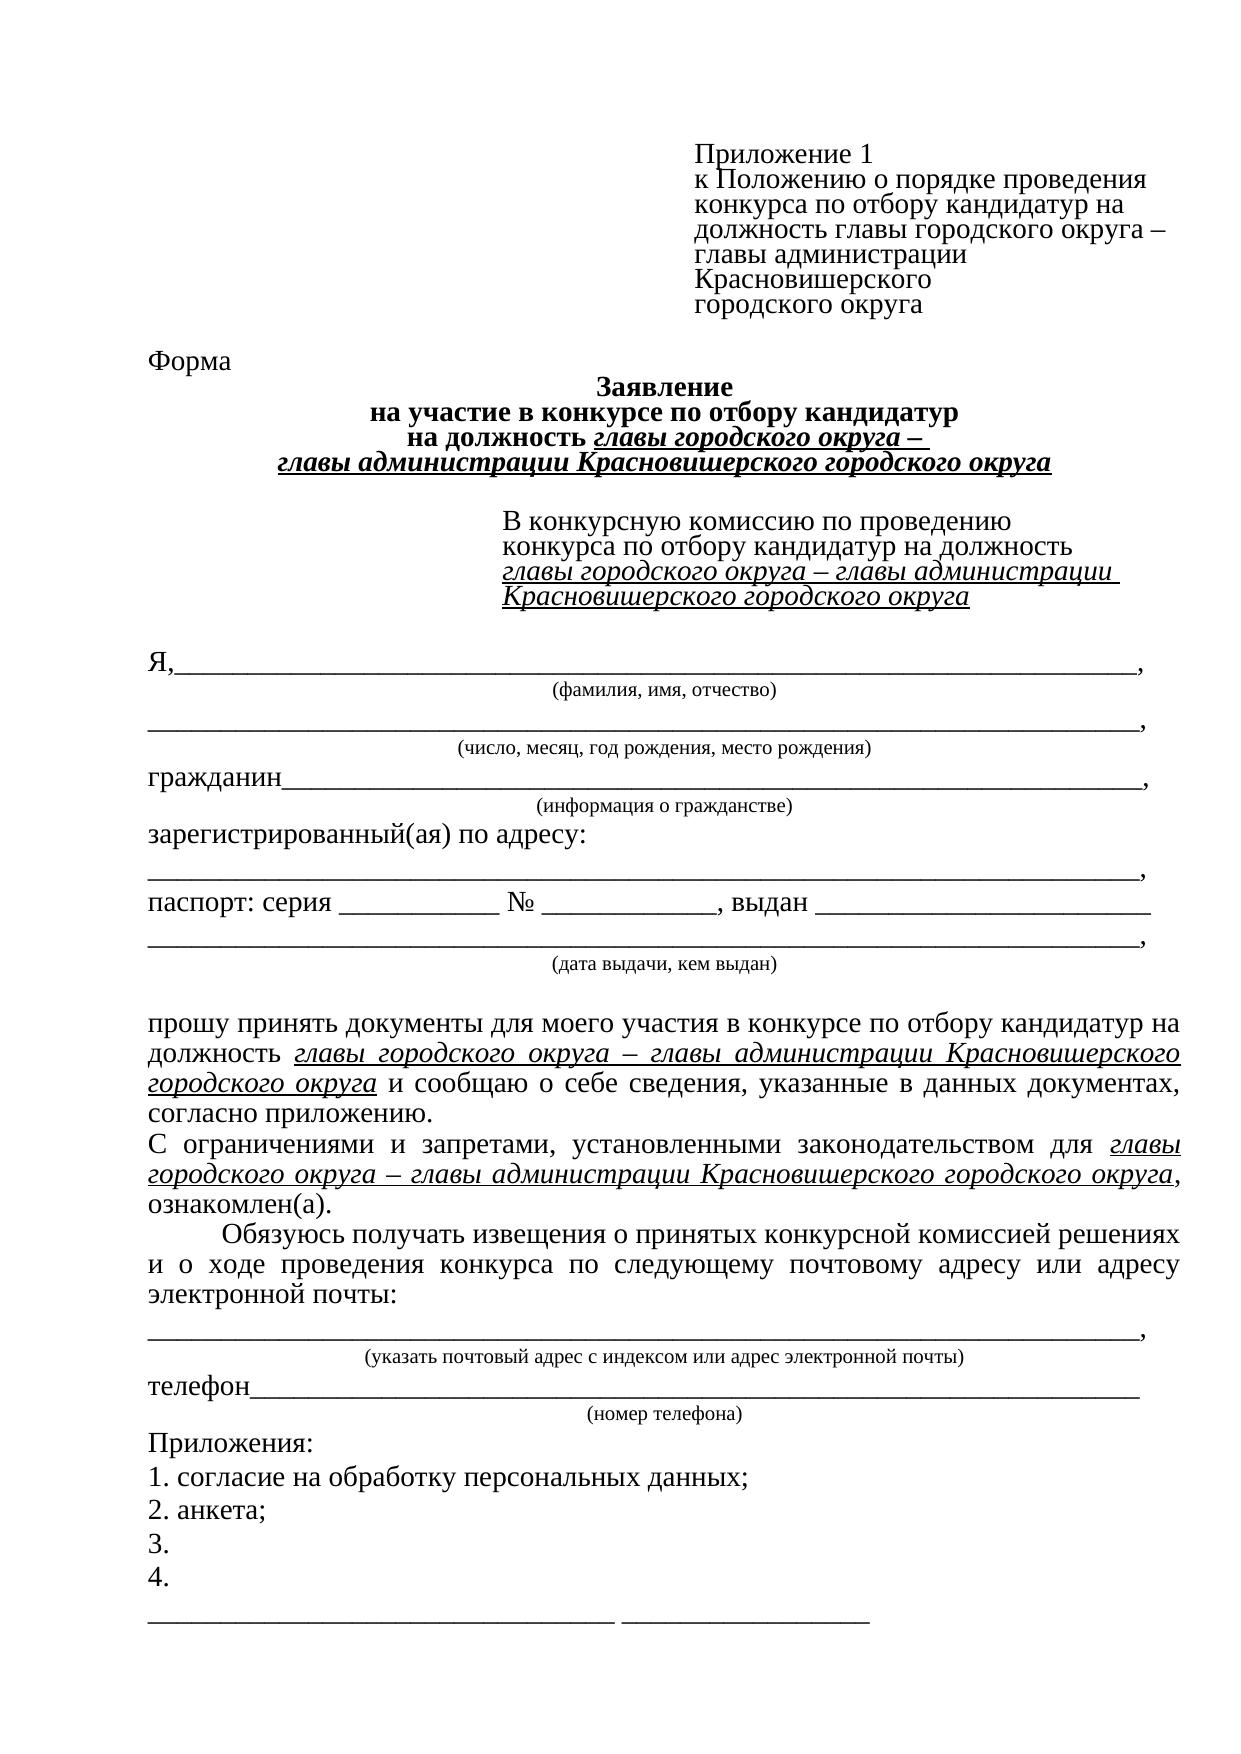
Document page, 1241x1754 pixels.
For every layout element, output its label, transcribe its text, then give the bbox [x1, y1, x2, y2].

text Форма [148, 343, 1181, 377]
text (дата выдачи, кем выдан) [148, 951, 1181, 975]
text паспорт: серия ___________ № ____________, выдан _______________________ [148, 884, 1181, 917]
text на участие в конкурсе по отбору кандидатур [148, 402, 1181, 427]
text (число, месяц, год рождения, место рождения) [148, 735, 1181, 759]
text конкурса по отбору кандидатур на должность [502, 535, 1181, 560]
text главы городского округа – главы администрации Красновишерского городского округа [502, 560, 1181, 610]
text 3. [148, 1526, 1181, 1559]
text гражданин___________________________________________________________, [148, 759, 1181, 792]
text 1. согласие на обработку персональных данных; [148, 1459, 1181, 1492]
text ____________________________________________________________________, [148, 917, 1181, 951]
text Приложения: [148, 1425, 1181, 1459]
text на должность главы городского округа – [148, 427, 1181, 452]
text к Положению о порядке проведения конкурса по отбору кандидатур на должность главы городского округа – главы администрации Красновишерского [694, 168, 1181, 293]
text 4. [148, 1559, 1181, 1593]
text 2. анкета; [148, 1492, 1181, 1526]
text Заявление [148, 377, 1181, 402]
text (информация о гражданстве) [148, 792, 1181, 817]
text (указать почтовый адрес с индексом или адрес электронной почты) [148, 1344, 1181, 1368]
text Я,__________________________________________________________________, [148, 644, 1181, 677]
text городского округа [694, 293, 1181, 318]
text прошу принять документы для моего участия в конкурсе по отбору кандидатур на должность главы городского округа – главы администрации Красновишерского городского округа и сообщаю о себе сведения, указанные в данных документах, согласно приложению. [148, 1008, 1181, 1129]
text ____________________________________________________________________, [148, 701, 1181, 735]
text зарегистрированный(ая) по адресу: ____________________________________________________________________, [148, 817, 1181, 884]
text В конкурсную комиссию по проведению [502, 510, 1181, 535]
text ____________________________________________________________________, [148, 1310, 1181, 1344]
text (фамилия, имя, отчество) [148, 677, 1181, 701]
text главы администрации Красновишерского городского округа [148, 452, 1181, 477]
text С ограничениями и запретами, установленными законодательством для главы городского округа – главы администрации Красновишерского городского округа, ознакомлен(а). [148, 1129, 1181, 1219]
text Приложение 1 [694, 143, 1181, 168]
text Обязуюсь получать извещения о принятых конкурсной комиссией решениях и о ходе проведения конкурса по следующему почтовому адресу или адресу электронной почты: [148, 1219, 1181, 1310]
text ________________________________ _________________ [148, 1593, 1181, 1627]
text телефон_____________________________________________________________ [148, 1368, 1181, 1401]
text (номер телефона) [148, 1401, 1181, 1425]
